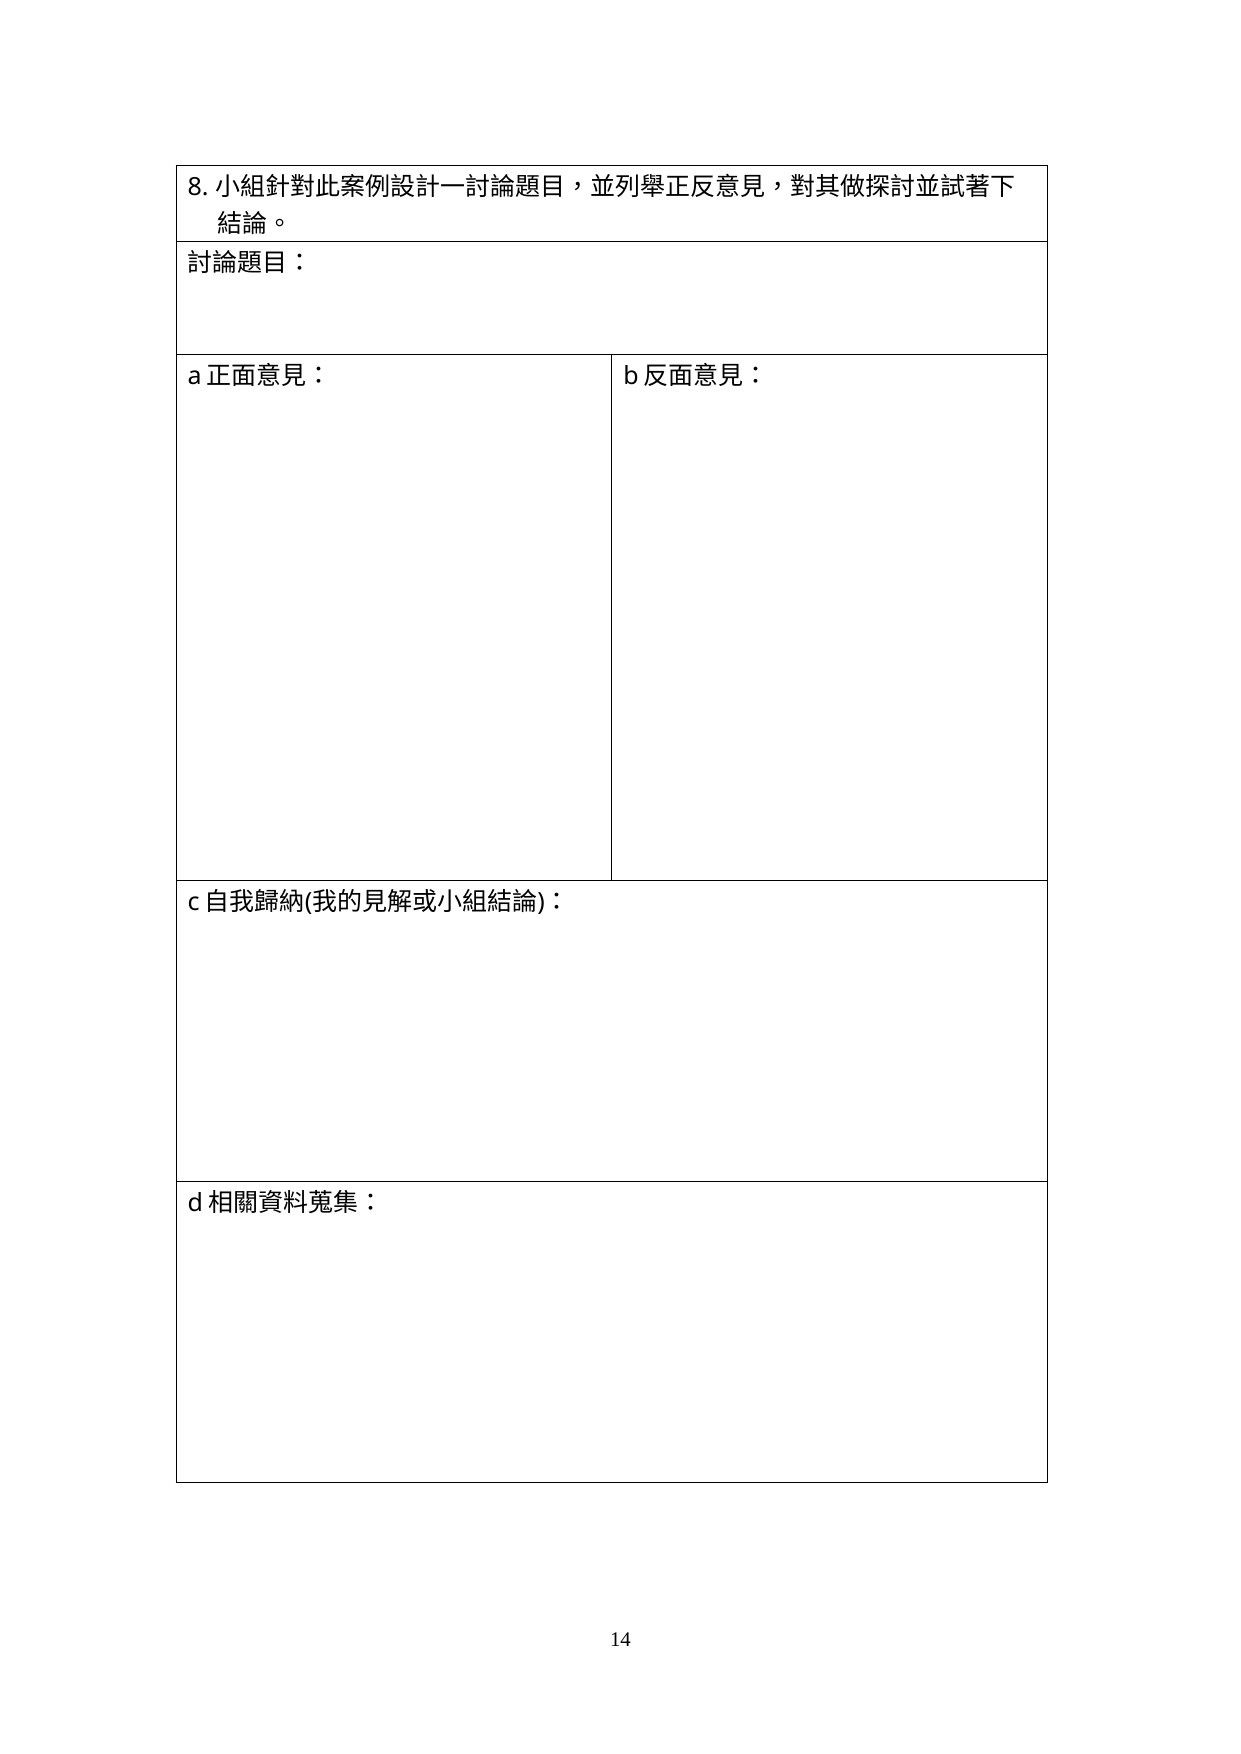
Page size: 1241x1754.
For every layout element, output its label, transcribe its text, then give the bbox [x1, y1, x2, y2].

table_cell b反面意見： [612, 355, 1047, 880]
table_cell a正面意見： [177, 355, 611, 880]
table_cell 討論題目： [177, 242, 1047, 354]
table_header 8. 小組針對此案例設計一討論題目，並列舉正反意見，對其做探討並試著下結論。 [177, 166, 1047, 241]
table_cell d相關資料蒐集： [177, 1182, 1047, 1482]
table_cell c自我歸納(我的見解或小組結論)： [177, 881, 1047, 1181]
